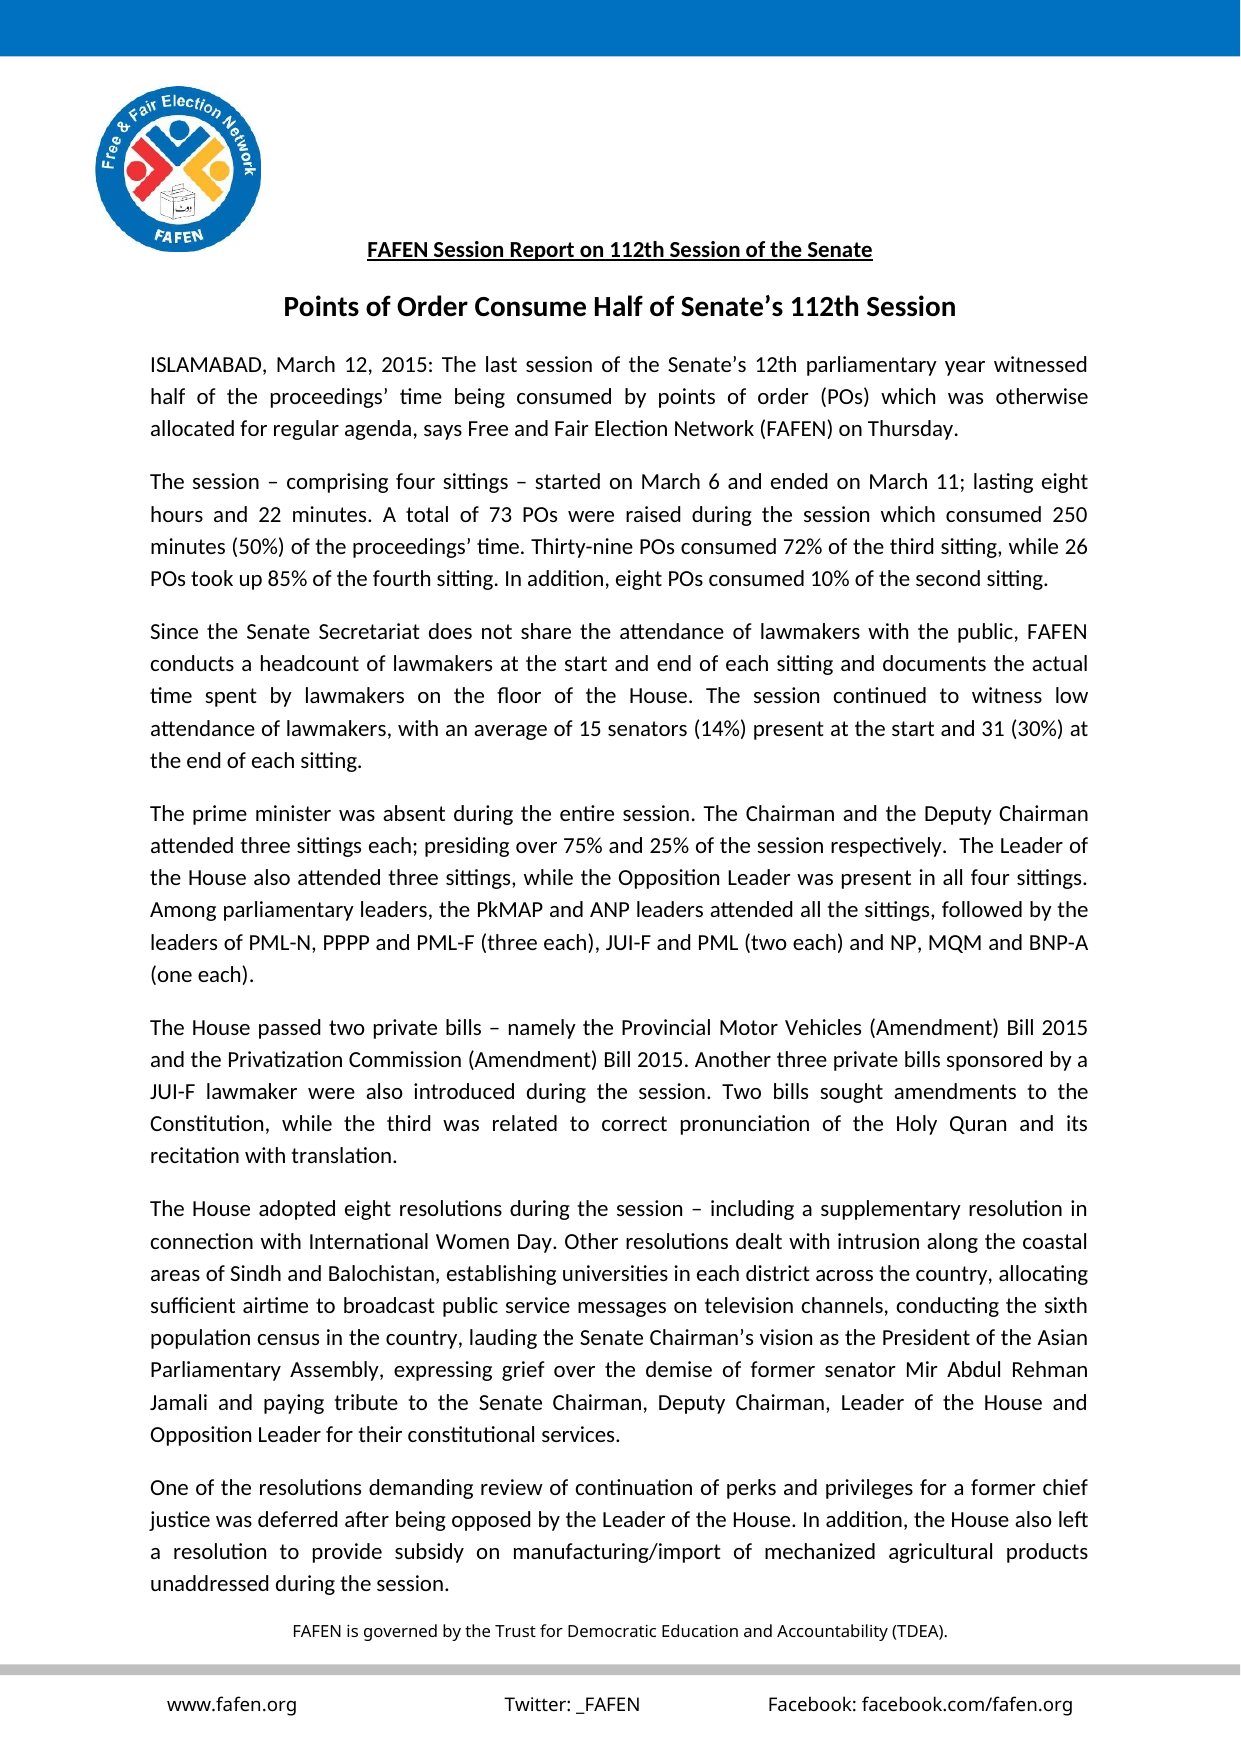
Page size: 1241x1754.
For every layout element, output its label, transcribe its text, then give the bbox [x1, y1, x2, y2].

text The House passed two private bills – namely the Provincial Motor Vehicles (Amendment) Bill 2015 and the Privatization Commission (Amendment) Bill 2015. Another three private bills sponsored by a JUI-F lawmaker were also introduced during the session. Two bills sought amendments to the Constitution, while the third was related to correct pronunciation of the Holy Quran and its recitation with translation. [150, 1013, 1090, 1169]
text FAFEN Session Report on 112th Session of the Senate [150, 235, 1090, 263]
text ISLAMABAD, March 12, 2015: The last session of the Senate’s 12th parliamentary year witnessed half of the proceedings’ time being consumed by points of order (POs) which was otherwise allocated for regular agenda, says Free and Fair Election Network (FAFEN) on Thursday. [150, 350, 1090, 442]
text Points of Order Consume Half of Senate’s 112th Session [150, 288, 1090, 324]
text One of the resolutions demanding review of continuation of perks and privileges for a former chief justice was deferred after being opposed by the Leader of the House. In addition, the House also left a resolution to provide subsidy on manufacturing/import of mechanized agricultural products unaddressed during the session. [150, 1473, 1090, 1597]
text Since the Senate Secretariat does not share the attendance of lawmakers with the public, FAFEN conducts a headcount of lawmakers at the start and end of each sitting and documents the actual time spent by lawmakers on the floor of the House. The session continued to witness low attendance of lawmakers, with an average of 15 senators (14%) present at the start and 31 (30%) at the end of each sitting. [150, 617, 1090, 774]
picture [95, 86, 261, 252]
text The prime minister was absent during the entire session. The Chairman and the Deputy Chairman attended three sittings each; presiding over 75% and 25% of the session respectively. The Leader of the House also attended three sittings, while the Opposition Leader was present in all four sittings. Among parliamentary leaders, the PkMAP and ANP leaders attended all the sittings, followed by the leaders of PML-N, PPPP and PML-F (three each), JUI-F and PML (two each) and NP, MQM and BNP-A (one each). [150, 799, 1090, 988]
text The session – comprising four sittings – started on March 6 and ended on March 11; lasting eight hours and 22 minutes. A total of 73 POs were raised during the session which consumed 250 minutes (50%) of the proceedings’ time. Thirty-nine POs consumed 72% of the third sitting, while 26 POs took up 85% of the fourth sitting. In addition, eight POs consumed 10% of the second sitting. [150, 467, 1090, 592]
text The House adopted eight resolutions during the session – including a supplementary resolution in connection with International Women Day. Other resolutions dealt with intrusion along the coastal areas of Sindh and Balochistan, establishing universities in each district across the country, allocating sufficient airtime to broadcast public service messages on television channels, conducting the sixth population census in the country, lauding the Senate Chairman’s vision as the President of the Asian Parliamentary Assembly, expressing grief over the demise of former senator Mir Abdul Rehman Jamali and paying tribute to the Senate Chairman, Deputy Chairman, Leader of the House and Opposition Leader for their constitutional services. [150, 1194, 1090, 1448]
